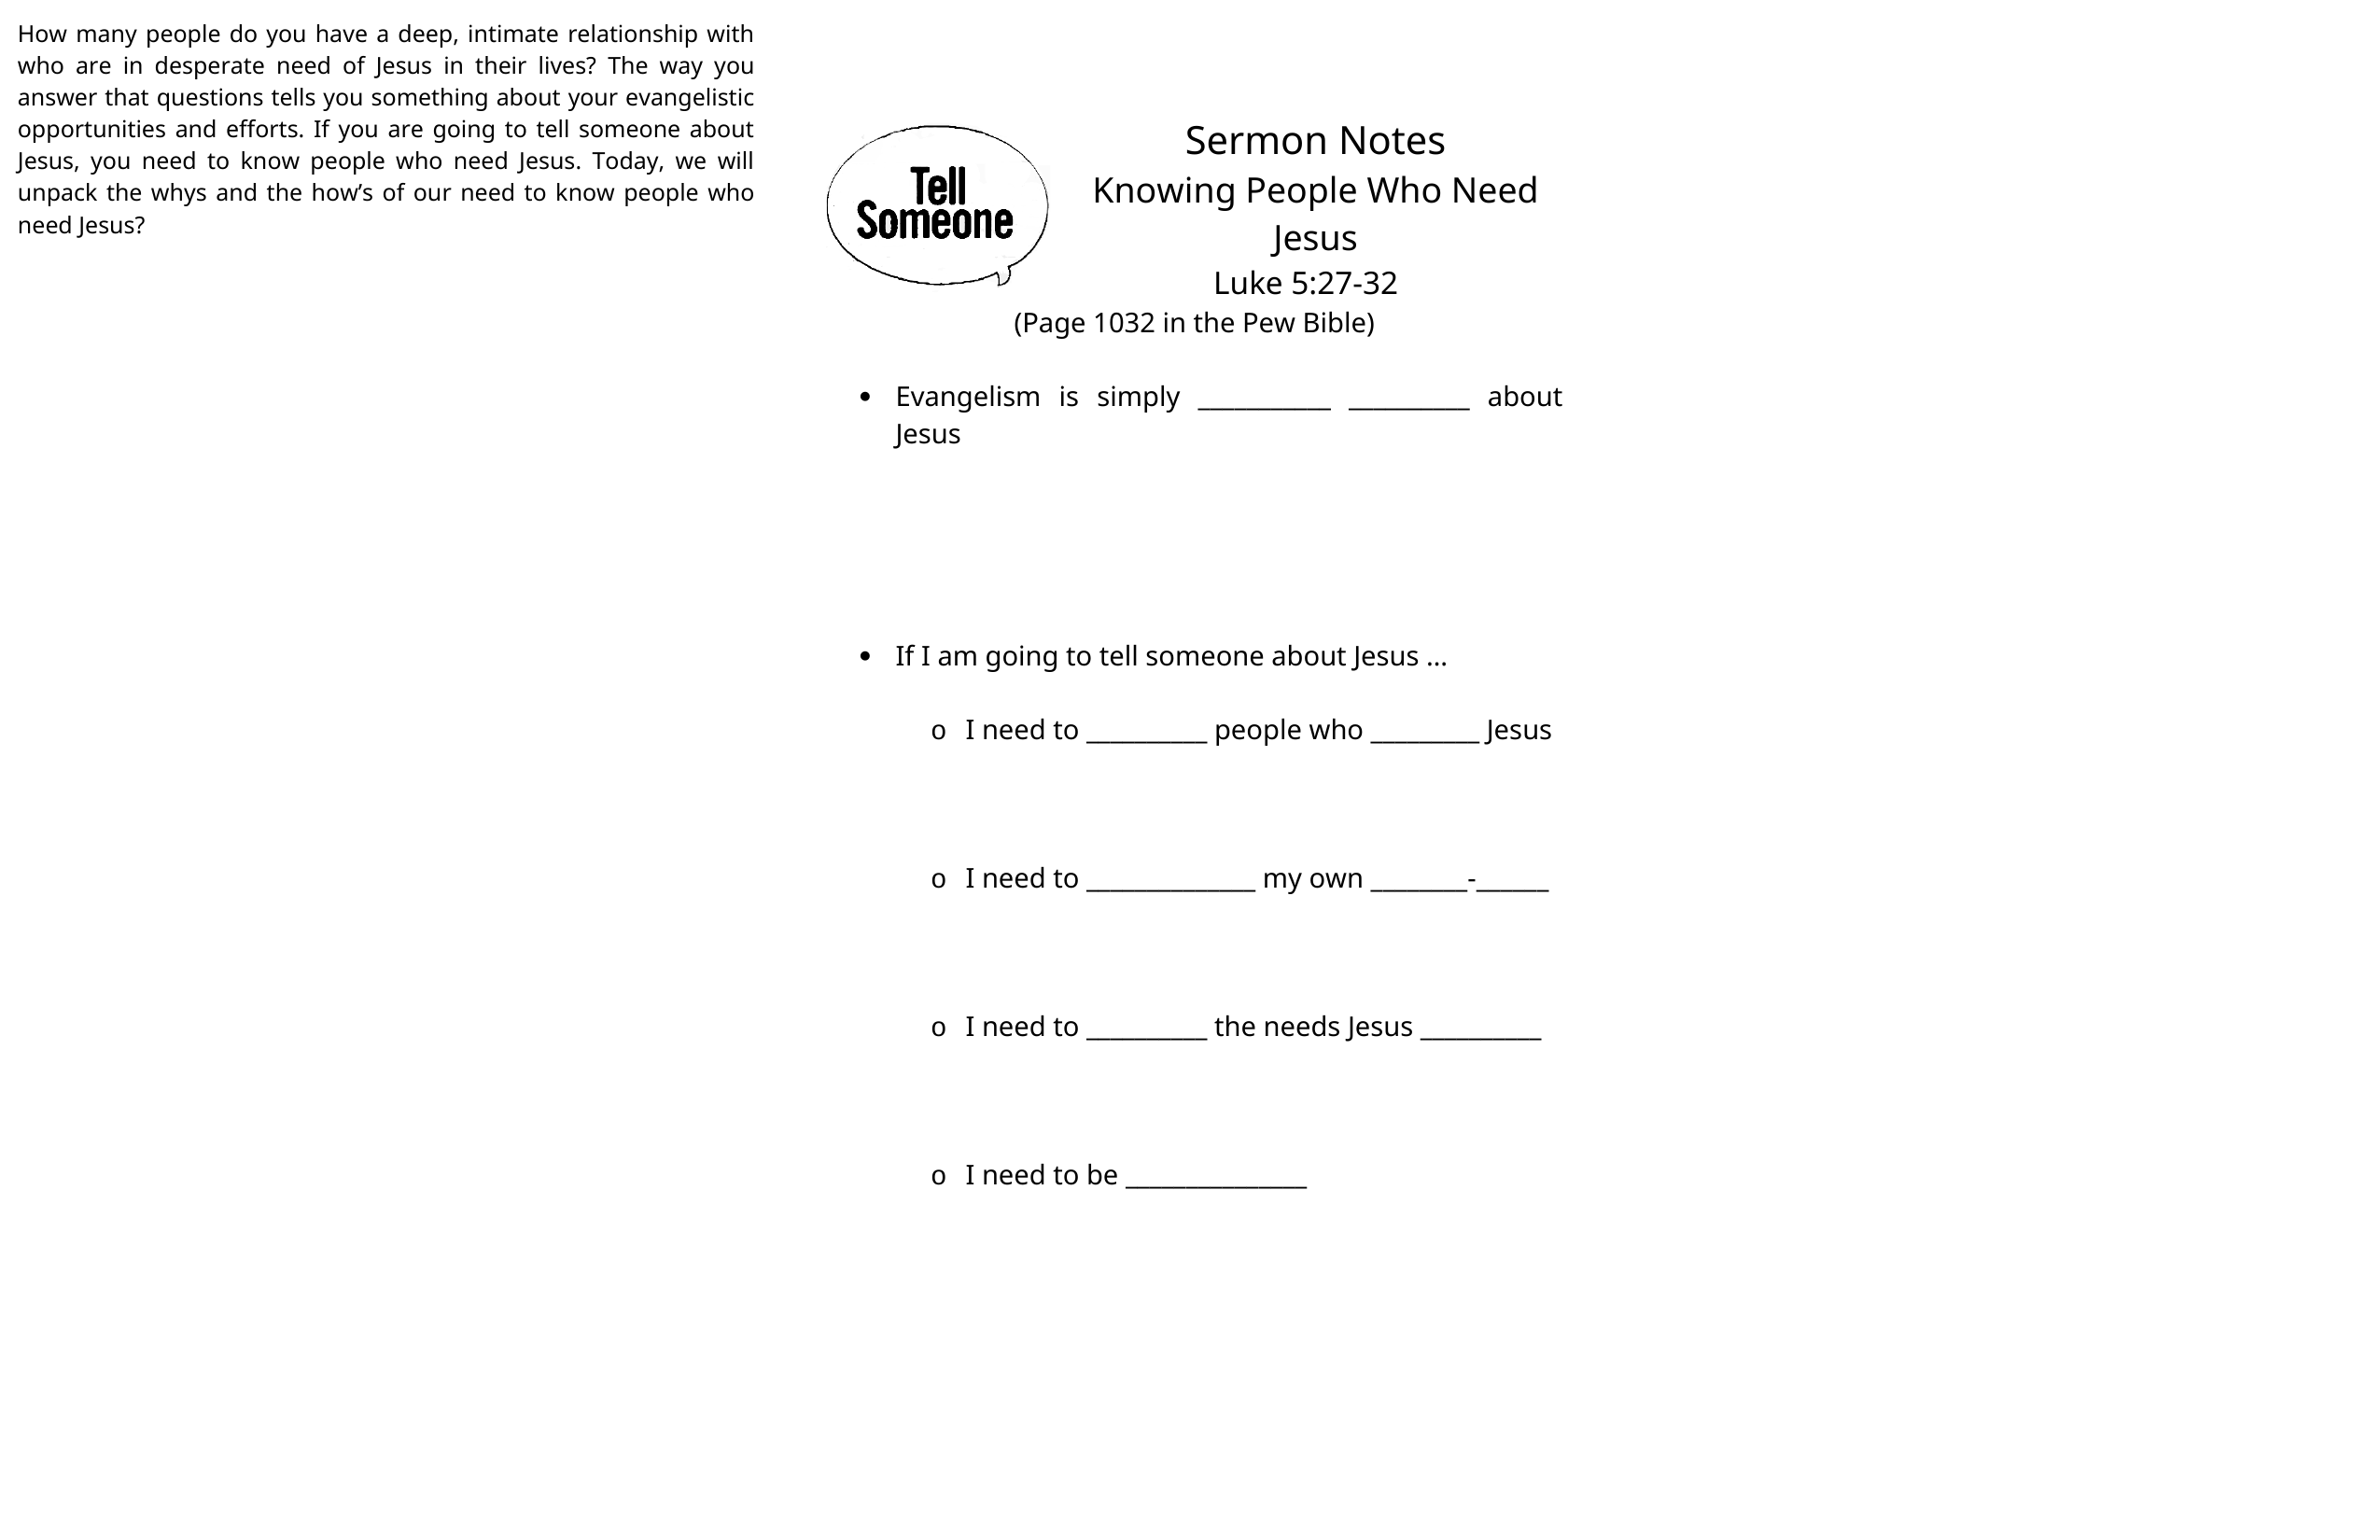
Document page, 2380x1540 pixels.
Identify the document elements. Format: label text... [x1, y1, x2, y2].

list If I am going to tell someone about Jesus … [861, 637, 1563, 674]
list I need to __________ the needs Jesus __________ [931, 1008, 1563, 1044]
picture [825, 116, 1050, 294]
list I need to be _______________ [931, 1156, 1563, 1193]
text (Page 1032 in the Pew Bible) [825, 303, 1563, 341]
text Luke 5:27-32 [825, 261, 1563, 303]
text Sermon Notes [825, 113, 1563, 166]
list I need to __________ people who _________ Jesus [931, 711, 1563, 749]
list Evangelism is simply ___________ __________ about Jesus [861, 377, 1563, 452]
text Knowing People Who Need Jesus [1030, 166, 1563, 261]
text How many people do you have a deep, intimate relationship with who are in desperate need of Jesus in their lives? The way you answer that questions tells you something about your evangelistic opportunities and efforts. If you are going to tell someone about Jesus, you need to know people who need Jesus. Today, we will unpack the whys and the how’s of our need to know people who need Jesus? [18, 18, 755, 240]
list I need to ______________ my own ________-______ [931, 860, 1563, 897]
